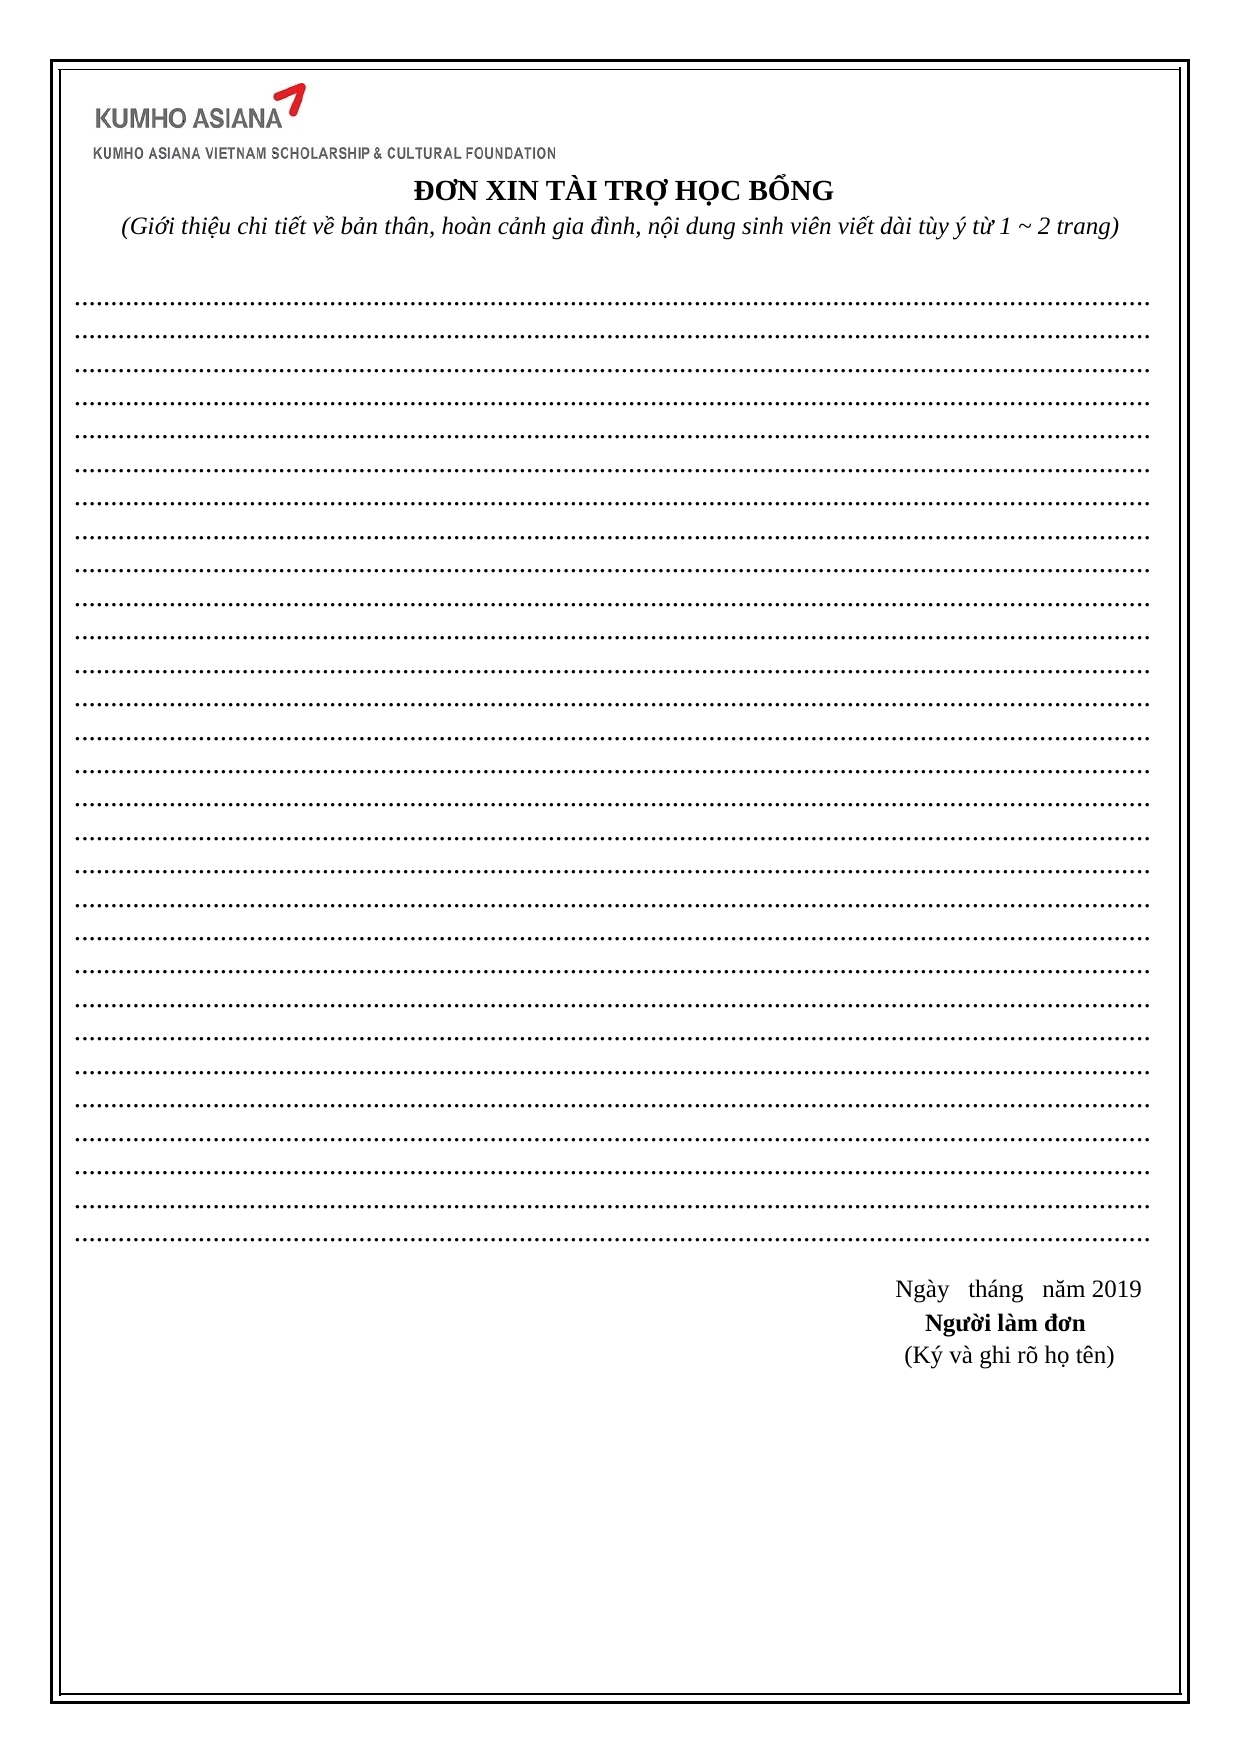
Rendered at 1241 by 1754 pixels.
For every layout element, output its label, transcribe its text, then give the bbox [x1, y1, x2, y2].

text Người làm đơn [74, 1308, 1085, 1336]
text Ngày tháng năm 2019 [74, 1274, 1142, 1303]
text (Giới thiệu chi tiết về bản thân, hoàn cảnh gia đình, nội dung sinh viên viết dài tùy ý từ 1 ~ 2 trang) [74, 211, 1167, 240]
text ĐƠN XIN TÀI TRỢ HỌC BỔNG [74, 173, 1167, 206]
text (Ký và ghi rõ họ tên) [74, 1341, 1114, 1369]
picture [93, 83, 555, 160]
